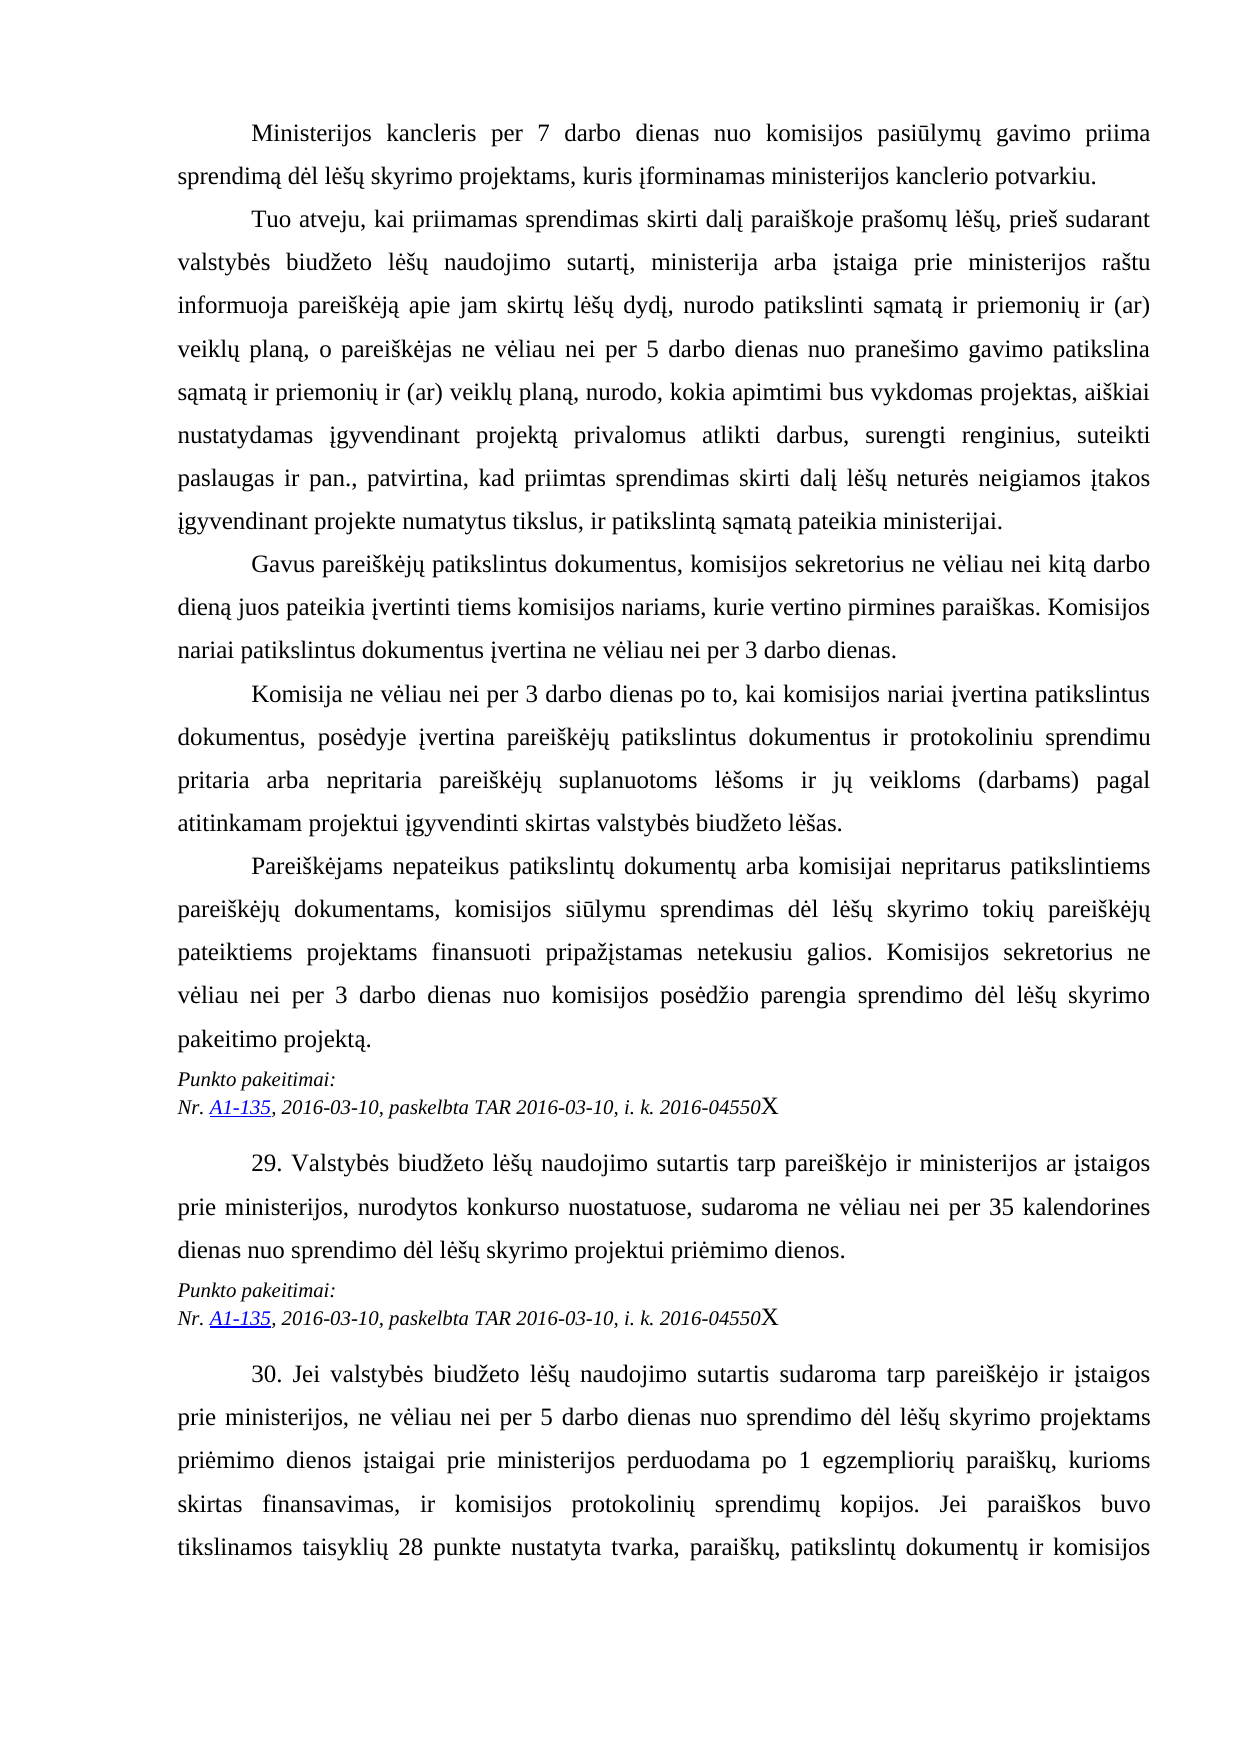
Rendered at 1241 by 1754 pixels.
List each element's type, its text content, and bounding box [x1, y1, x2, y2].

text Pareiškėjams nepateikus patikslintų dokumentų arba komisijai nepritarus patikslintiems pareiškėjų dokumentams, komisijos siūlymu sprendimas dėl lėšų skyrimo tokių pareiškėjų pateiktiems projektams finansuoti pripažįstamas netekusiu galios. Komisijos sekretorius ne vėliau nei per 3 darbo dienas nuo komisijos posėdžio parengia sprendimo dėl lėšų skyrimo pakeitimo projektą. [177, 851, 1152, 1052]
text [177, 1359, 1152, 1561]
text 29. Valstybės biudžeto lėšų naudojimo sutartis tarp pareiškėjo ir ministerijos ar įstaigos prie ministerijos, nurodytos konkurso nuostatuose, sudaroma ne vėliau nei per 35 kalendorines dienas nuo sprendimo dėl lėšų skyrimo projektui priėmimo dienos. [177, 1148, 1152, 1263]
text Tuo atveju, kai priimamas sprendimas skirti dalį paraiškoje prašomų lėšų, prieš sudarant valstybės biudžeto lėšų naudojimo sutartį, ministerija arba įstaiga prie ministerijos raštu informuoja pareiškėją apie jam skirtų lėšų dydį, nurodo patikslinti sąmatą ir priemonių ir (ar) veiklų planą, o pareiškėjas ne vėliau nei per 5 darbo dienas nuo pranešimo gavimo patikslina sąmatą ir priemonių ir (ar) veiklų planą, nurodo, kokia apimtimi bus vykdomas projektas, aiškiai nustatydamas įgyvendinant projektą privalomus atlikti darbus, surengti renginius, suteikti paslaugas ir pan., patvirtina, kad priimtas sprendimas skirti dalį lėšų neturės neigiamos įtakos įgyvendinant projekte numatytus tikslus, ir patikslintą sąmatą pateikia ministerijai. [177, 204, 1152, 535]
text Komisija ne vėliau nei per 3 darbo dienas po to, kai komisijos nariai įvertina patikslintus dokumentus, posėdyje įvertina pareiškėjų patikslintus dokumentus ir protokoliniu sprendimu pritaria arba nepritaria pareiškėjų suplanuotoms lėšoms ir jų veikloms (darbams) pagal atitinkamam projektui įgyvendinti skirtas valstybės biudžeto lėšas. [177, 679, 1152, 837]
text Gavus pareiškėjų patikslintus dokumentus, komisijos sekretorius ne vėliau nei kitą darbo dieną juos pateikia įvertinti tiems komisijos nariams, kurie vertino pirmines paraiškas. Komisijos nariai patikslintus dokumentus įvertina ne vėliau nei per 3 darbo dienas. [177, 549, 1152, 664]
text Ministerijos kancleris per 7 darbo dienas nuo komisijos pasiūlymų gavimo priima sprendimą dėl lėšų skyrimo projektams, kuris įforminamas ministerijos kanclerio potvarkiu. [177, 118, 1152, 190]
